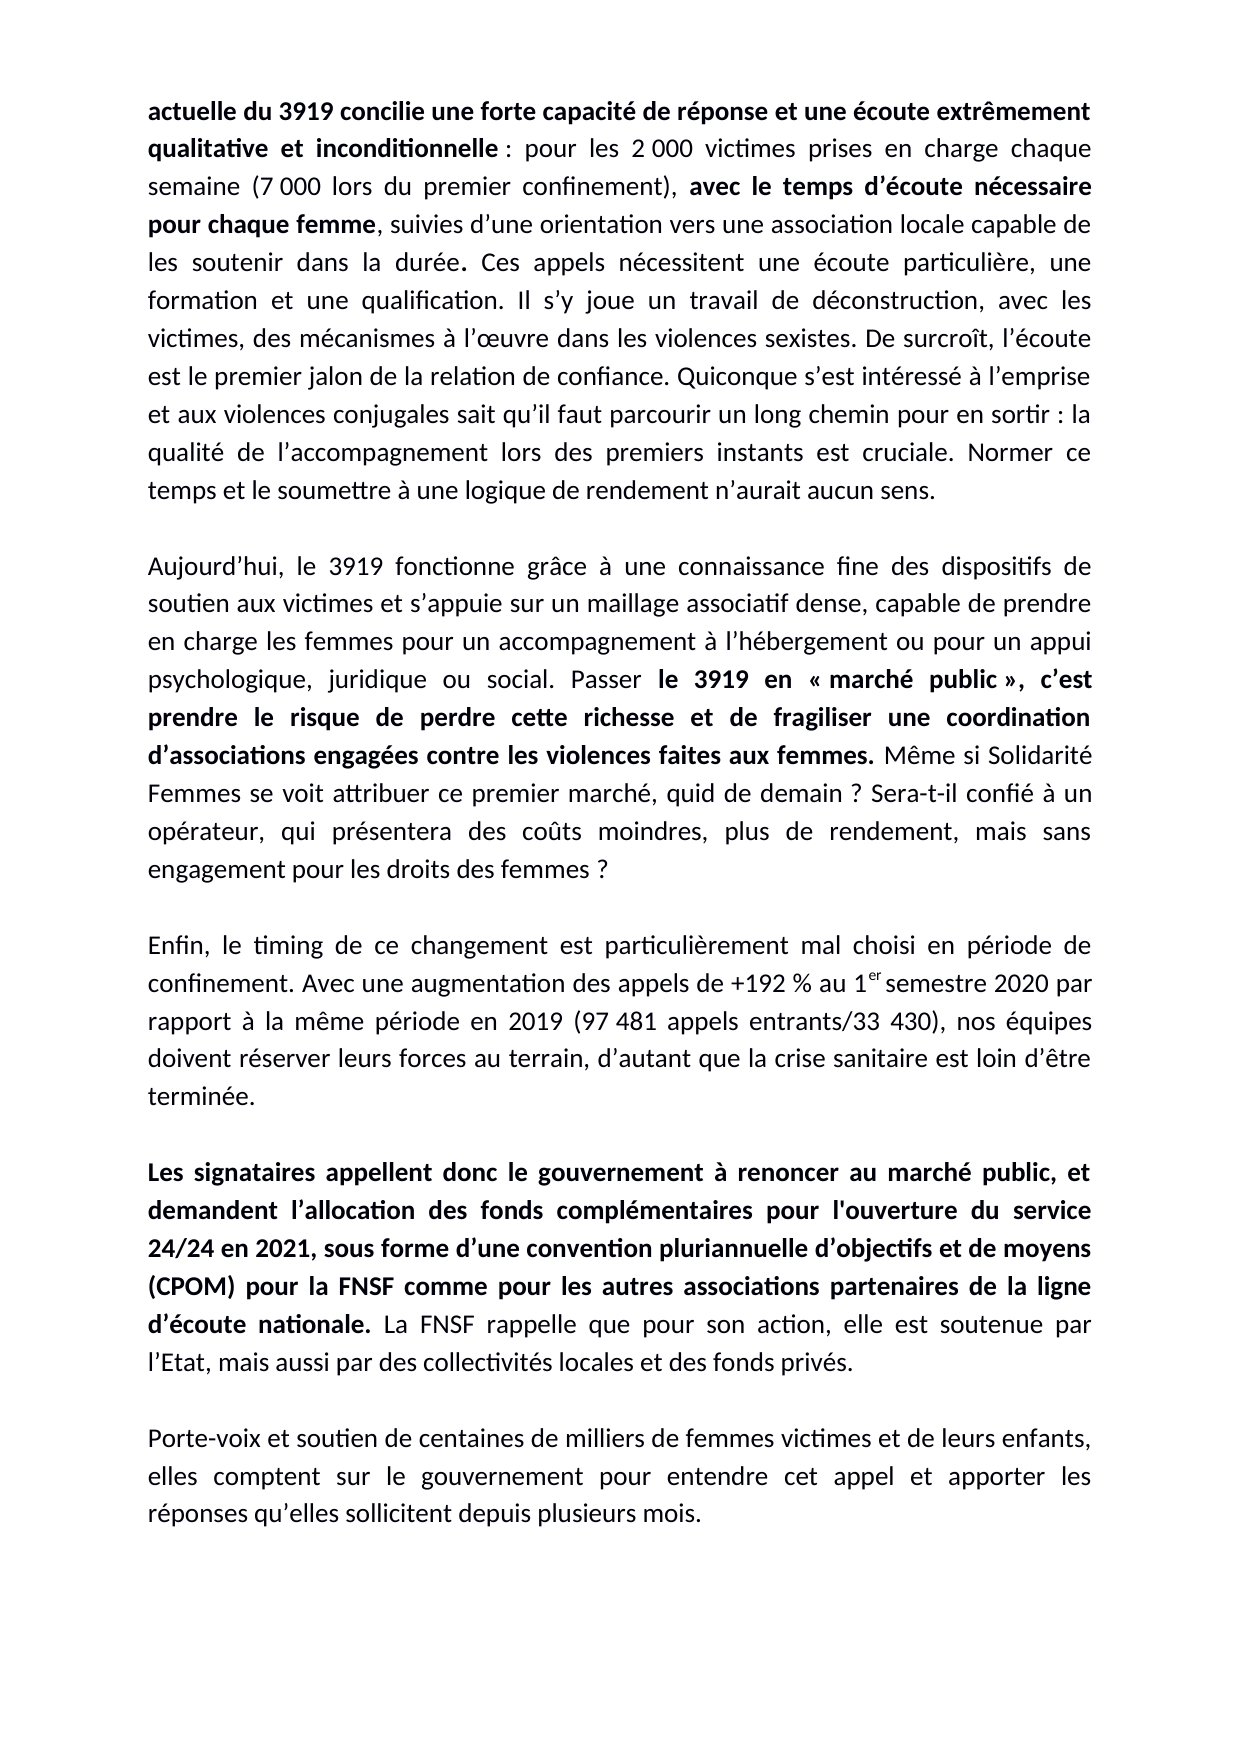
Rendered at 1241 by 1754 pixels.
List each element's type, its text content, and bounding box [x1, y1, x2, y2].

text Enfin, le timing de ce changement est particulièrement mal choisi en période de confinement. Avec une augmentation des appels de +192 % au 1er semestre 2020 par rapport à la même période en 2019 (97 481 appels entrants/33 430), nos équipes doivent réserver leurs forces au terrain, d’autant que la crise sanitaire est loin d’être terminée. [148, 928, 1093, 1112]
text Porte-voix et soutien de centaines de milliers de femmes victimes et de leurs enfants, elles comptent sur le gouvernement pour entendre cet appel et apporter les réponses qu’elles sollicitent depuis plusieurs mois. [148, 1421, 1093, 1529]
text Les signataires appellent donc le gouvernement à renoncer au marché public, et demandent l’allocation des fonds complémentaires pour l'ouverture du service 24/24 en 2021, sous forme d’une convention pluriannuelle d’objectifs et de moyens (CPOM) pour la FNSF comme pour les autres associations partenaires de la ligne d’écoute nationale. La FNSF rappelle que pour son action, elle est soutenue par l’Etat, mais aussi par des collectivités locales et des fonds privés. [148, 1155, 1093, 1378]
text Aujourd’hui, le 3919 fonctionne grâce à une connaissance fine des dispositifs de soutien aux victimes et s’appuie sur un maillage associatif dense, capable de prendre en charge les femmes pour un accompagnement à l’hébergement ou pour un appui psychologique, juridique ou social. Passer le 3919 en « marché public », c’est prendre le risque de perdre cette richesse et de fragiliser une coordination d’associations engagées contre les violences faites aux femmes. Même si Solidarité Femmes se voit attribuer ce premier marché, quid de demain ? Sera-t-il confié à un opérateur, qui présentera des coûts moindres, plus de rendement, mais sans engagement pour les droits des femmes ? [148, 549, 1093, 885]
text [148, 94, 1093, 506]
